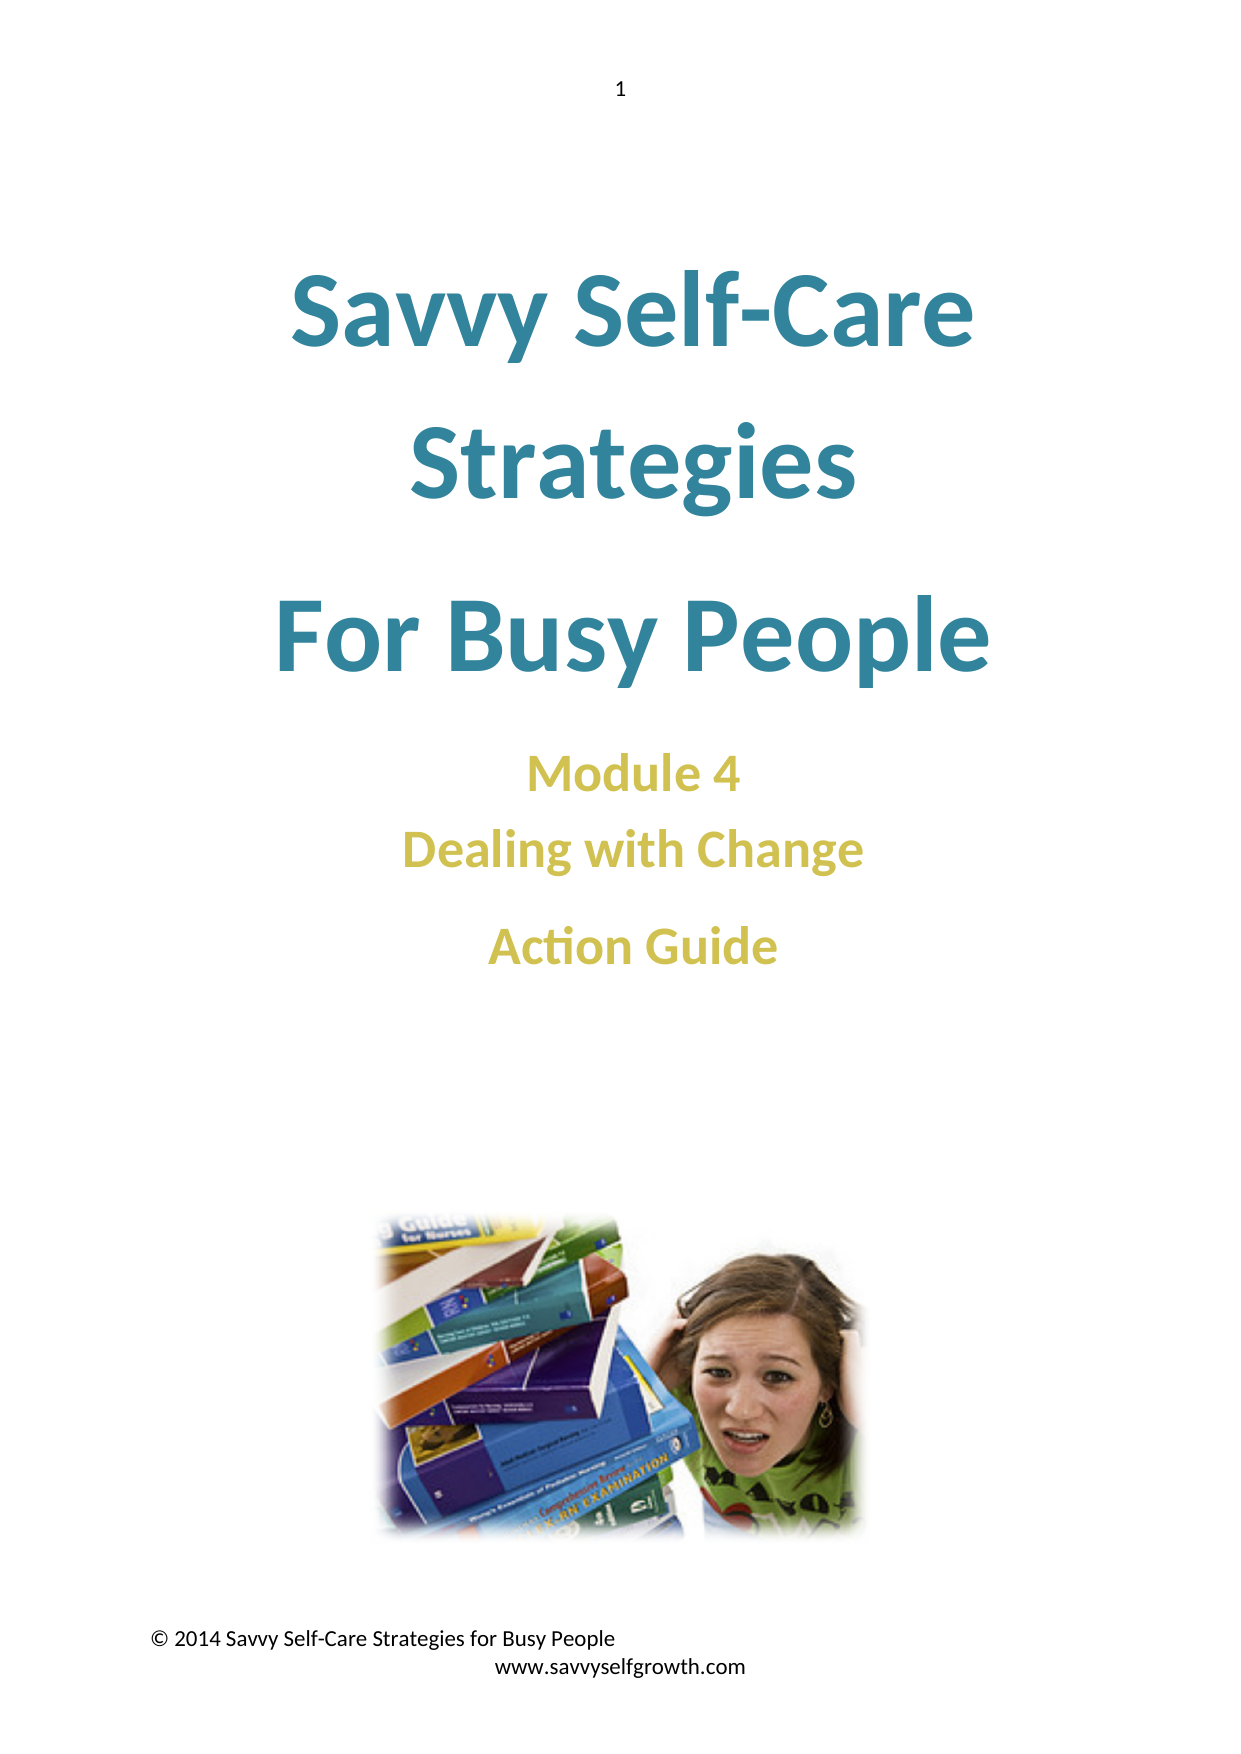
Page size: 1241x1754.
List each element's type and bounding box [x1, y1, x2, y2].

picture [399, 1239, 842, 1515]
